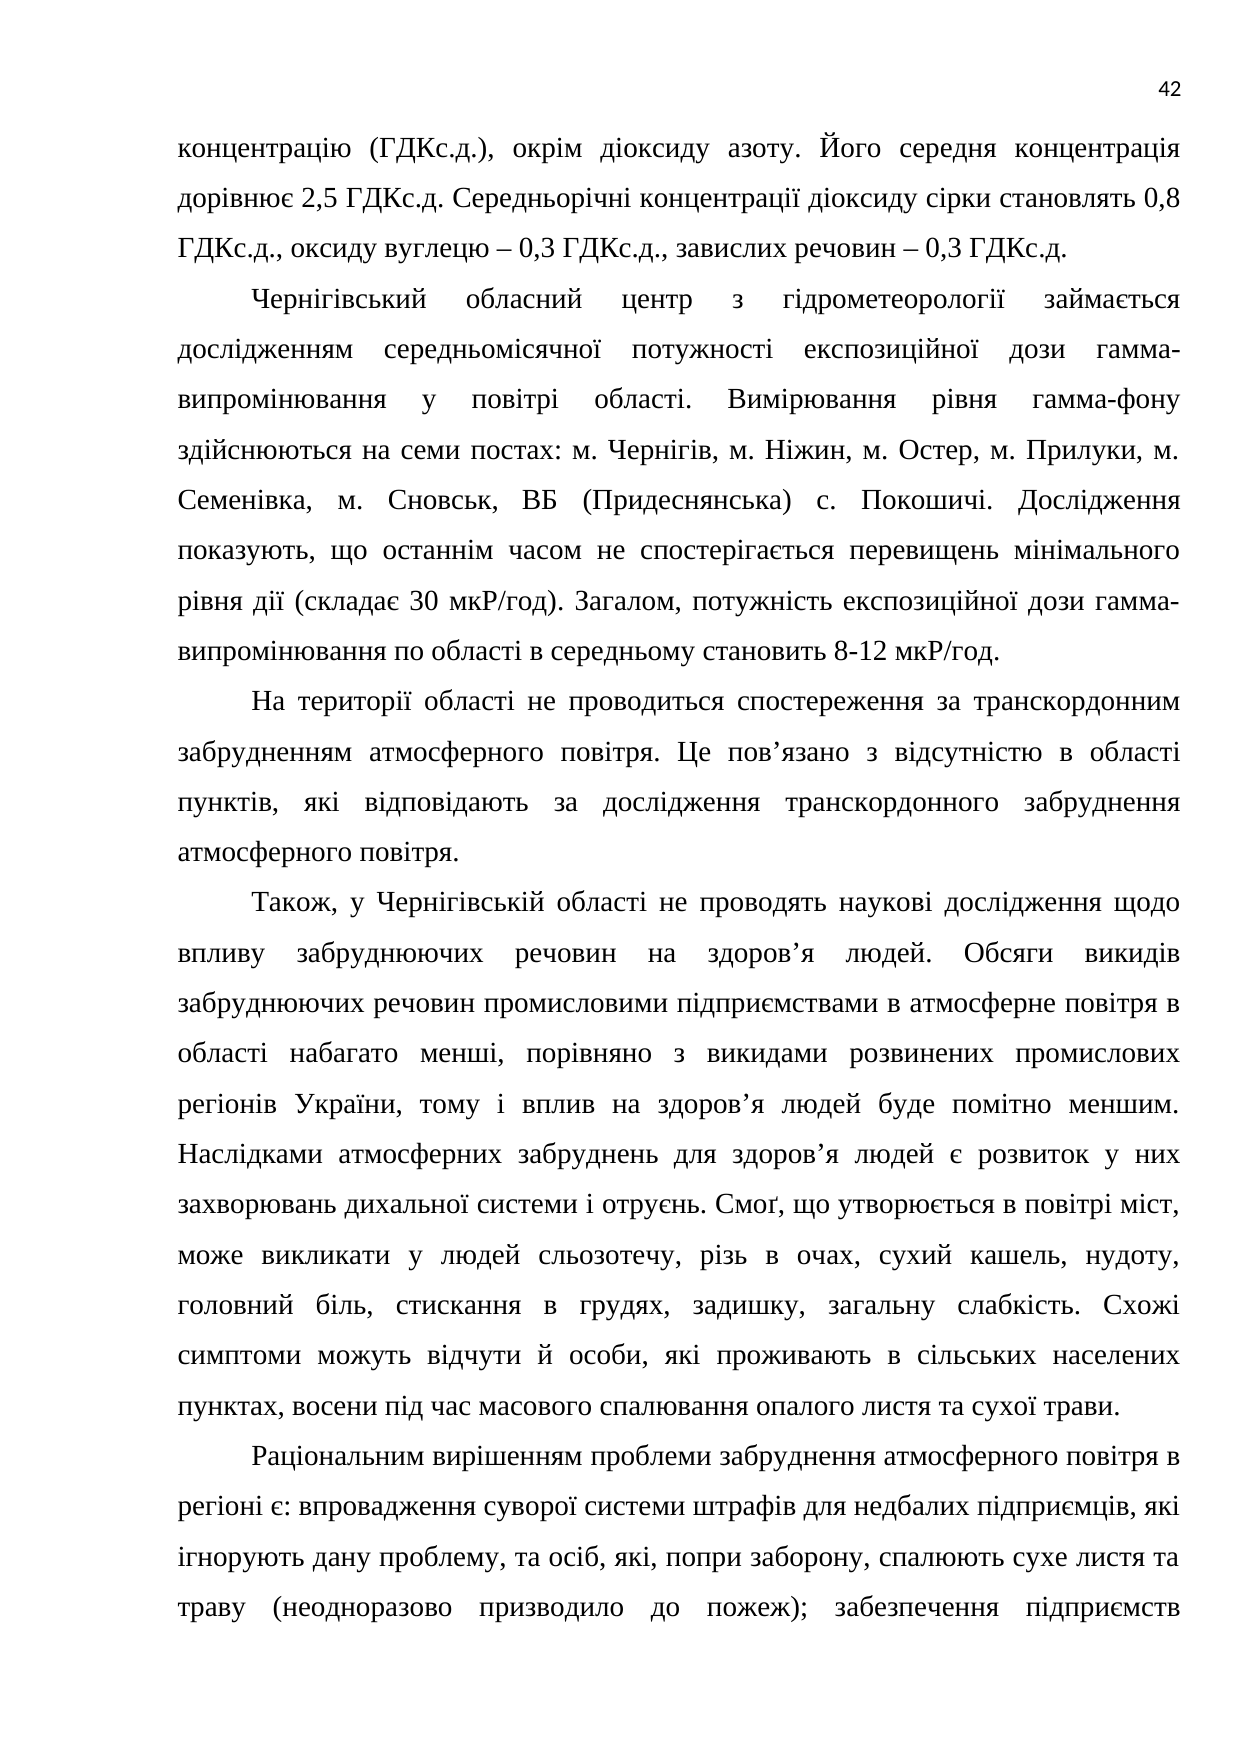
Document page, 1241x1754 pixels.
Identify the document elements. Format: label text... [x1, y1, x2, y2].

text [177, 130, 1181, 214]
text На території області не проводиться спостереження за транскордонним забрудненням атмосферного повітря. Це пов’язано з відсутністю в області пунктів, які відповідають за дослідження транскордонного забруднення атмосферного повітря. [177, 633, 1181, 817]
text Чернігівський обласний центр з гідрометеорології займається дослідженням середньомісячної потужності експозиційної дози гамма-випромінювання у повітрі області. Вимірювання рівня гамма-фону здійснюються на семи постах: м. Чернігів, м. Ніжин, м. Остер, м. Прилуки, м. Семенівка, м. Сновськ, ВБ (Придеснянська) с. Покошичі. Дослідження показують, що останнім часом не спостерігається перевищень мінімального рівня дії (складає 30 мкР/год). Загалом, потужність експозиційної дози гамма-випромінювання по області в середньому становить 8-12 мкР/год. [177, 231, 1181, 616]
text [177, 1388, 1181, 1622]
text Також, у Чернігівській області не проводять наукові дослідження щодо впливу забруднюючих речовин на здоров’я людей. Обсяги викидів забруднюючих речовин промисловими підприємствами в атмосферне повітря в області набагато менші, порівняно з викидами розвинених промислових регіонів України, тому і вплив на здоров’я людей буде помітно меншим. Наслідками атмосферних забруднень для здоров’я людей є розвиток у них захворювань дихальної системи і отруєнь. Смоґ, що утворюється в повітрі міст, може викликати у людей сльозотечу, різь в очах, сухий кашель, нудоту, головний біль, стискання в грудях, задишку, загальну слабкість. Схожі симптоми можуть відчути й особи, які проживають в сільських населених пунктах, восени під час масового спалювання опалого листя та сухої трави. [177, 834, 1181, 1371]
